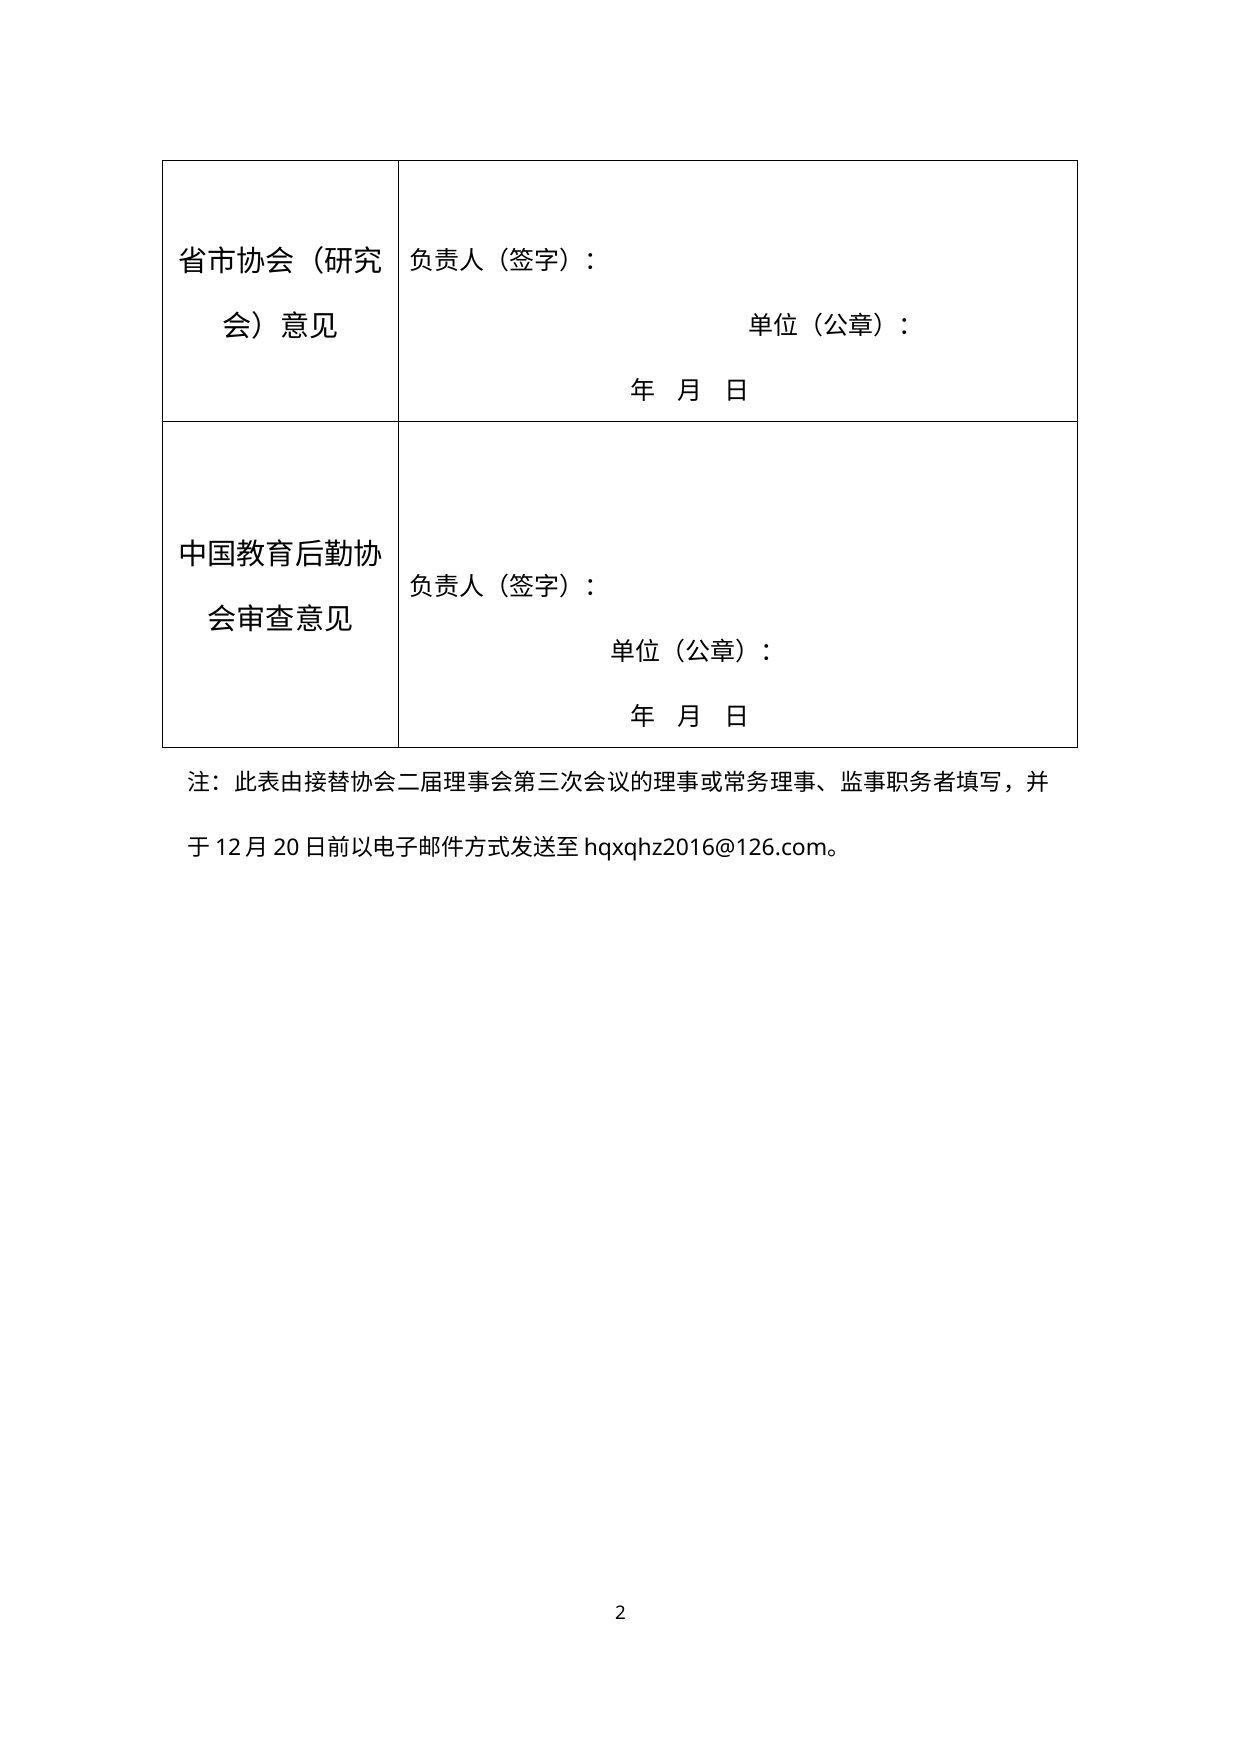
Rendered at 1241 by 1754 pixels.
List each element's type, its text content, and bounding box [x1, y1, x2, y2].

table_cell 中国教育后勤协会审查意见 [163, 422, 398, 747]
text 注：此表由接替协会二届理事会第三次会议的理事或常务理事、监事职务者填写，并于12月20日前以电子邮件方式发送至hqxqhz2016@126.com。 [187, 748, 1053, 878]
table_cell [399, 161, 1077, 421]
table_cell 负责人（签字）： 单位（公章）： 年 月 日 [399, 422, 1077, 747]
table_cell 申请人所在 省市协会（研究会）意见 [163, 161, 398, 421]
